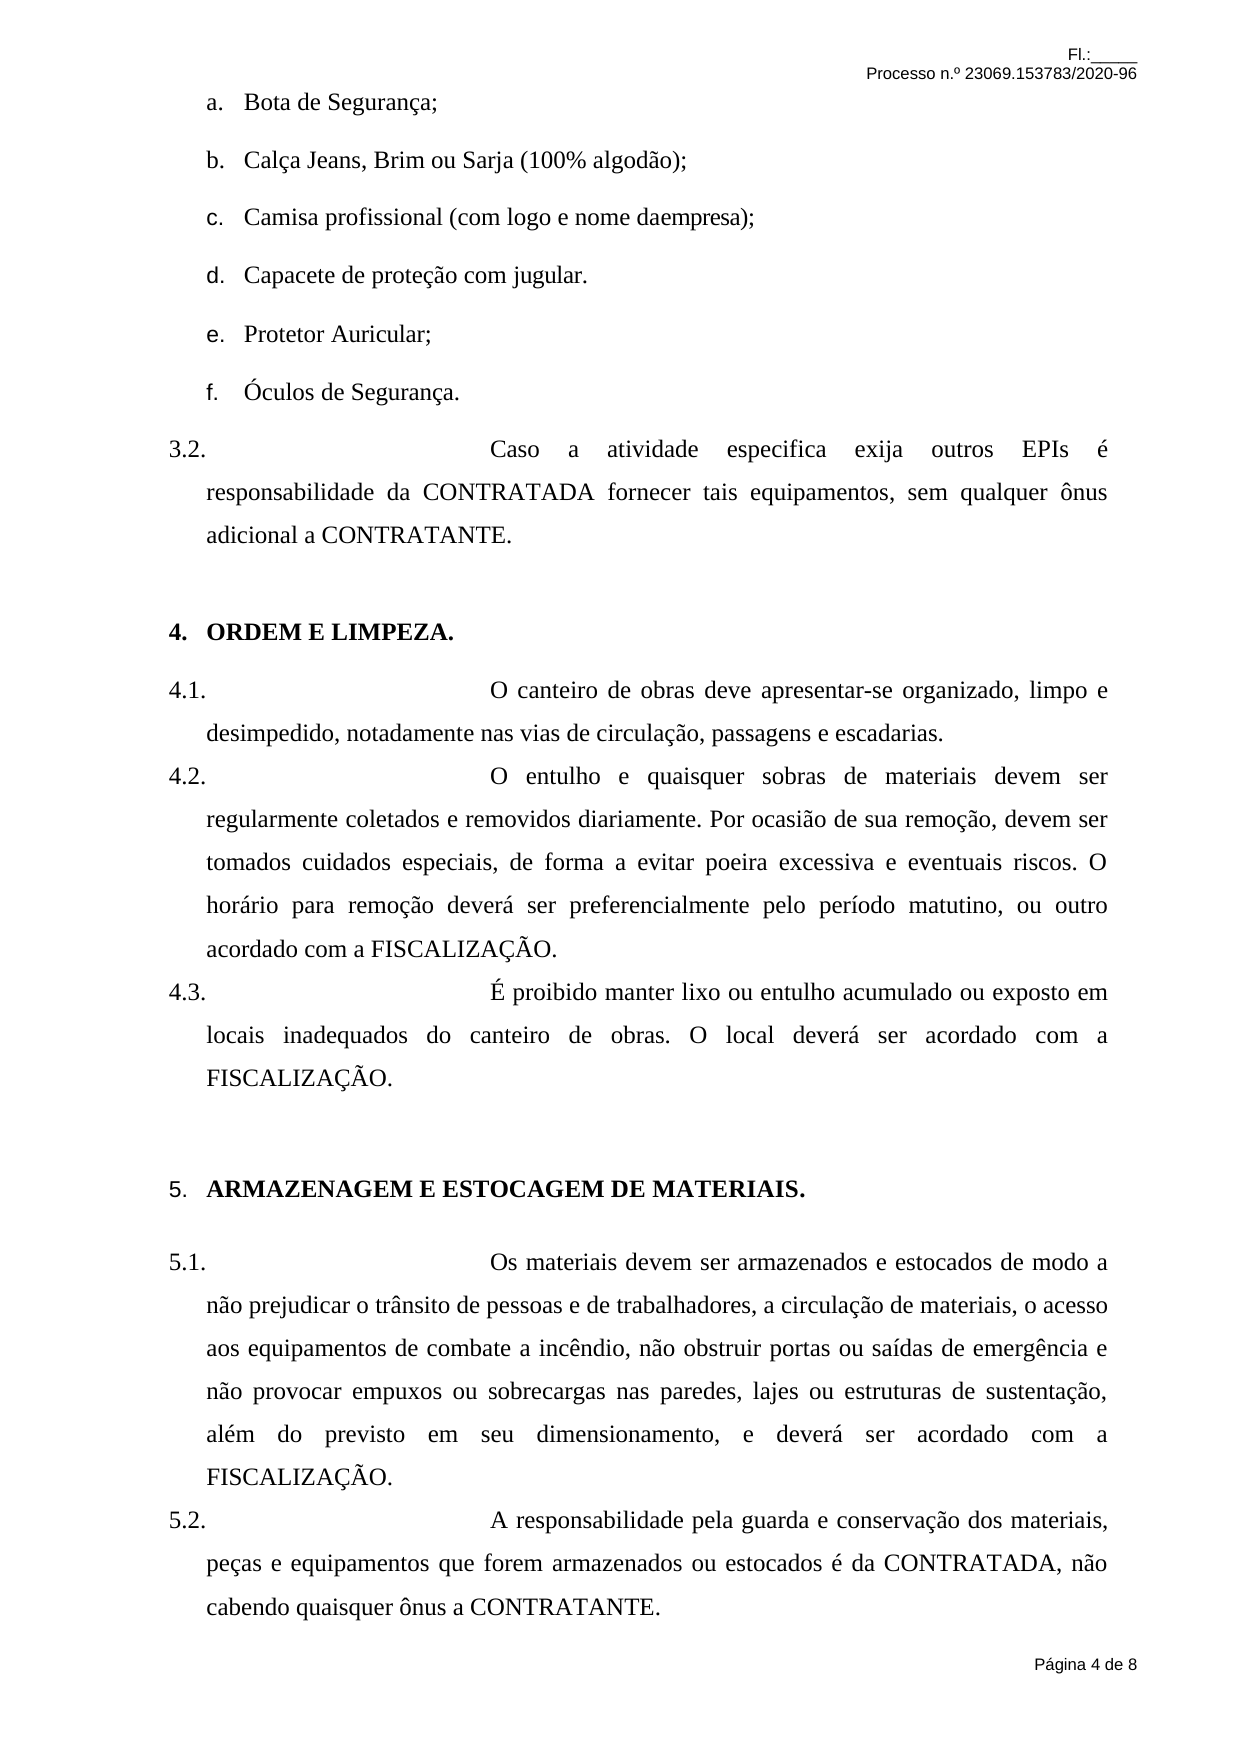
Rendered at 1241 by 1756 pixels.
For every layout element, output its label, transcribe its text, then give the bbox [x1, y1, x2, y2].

list O entulho e quaisquer sobras de materiais devem ser regularmente coletados e removidos diariamente. Por ocasião de sua remoção, devem ser tomados cuidados especiais, de forma a evitar poeira excessiva e eventuais riscos. O horário para remoção deverá ser preferencialmente pelo período matutino, ou outro acordado com a FISCALIZAÇÃO. [169, 761, 1109, 962]
list Óculos de Segurança. [206, 377, 1137, 405]
subtitle ORDEM E LIMPEZA. [169, 617, 1137, 645]
list Capacete de proteção com jugular. [206, 261, 1137, 289]
list Bota de Segurança; [206, 87, 1137, 115]
list É proibido manter lixo ou entulho acumulado ou exposto em locais inadequados do canteiro de obras. O local deverá ser acordado com a FISCALIZAÇÃO. [169, 977, 1109, 1092]
list A responsabilidade pela guarda e conservação dos materiais, peças e equipamentos que forem armazenados ou estocados é da CONTRATADA, não cabendo quaisquer ônus a CONTRATANTE. [169, 1505, 1109, 1620]
list Os materiais devem ser armazenados e estocados de modo a não prejudicar o trânsito de pessoas e de trabalhadores, a circulação de materiais, o acesso aos equipamentos de combate a incêndio, não obstruir portas ou saídas de emergência e não provocar empuxos ou sobrecargas nas paredes, lajes ou estruturas de sustentação, além do previsto em seu dimensionamento, e deverá ser acordado com a FISCALIZAÇÃO. [169, 1247, 1109, 1491]
list Camisa profissional (com logo e nome daempresa); [206, 202, 1137, 231]
list O canteiro de obras deve apresentar-se organizado, limpo e desimpedido, notadamente nas vias de circulação, passagens e escadarias. [169, 675, 1109, 747]
list Protetor Auricular; [206, 319, 1137, 347]
list Calça Jeans, Brim ou Sarja (100% algodão); [206, 145, 1137, 173]
list Caso a atividade especifica exija outros EPIs é responsabilidade da CONTRATADA fornecer tais equipamentos, sem qualquer ônus adicional a CONTRATANTE. [169, 434, 1109, 549]
list ARMAZENAGEM E ESTOCAGEM DE MATERIAIS. [169, 1174, 1108, 1203]
